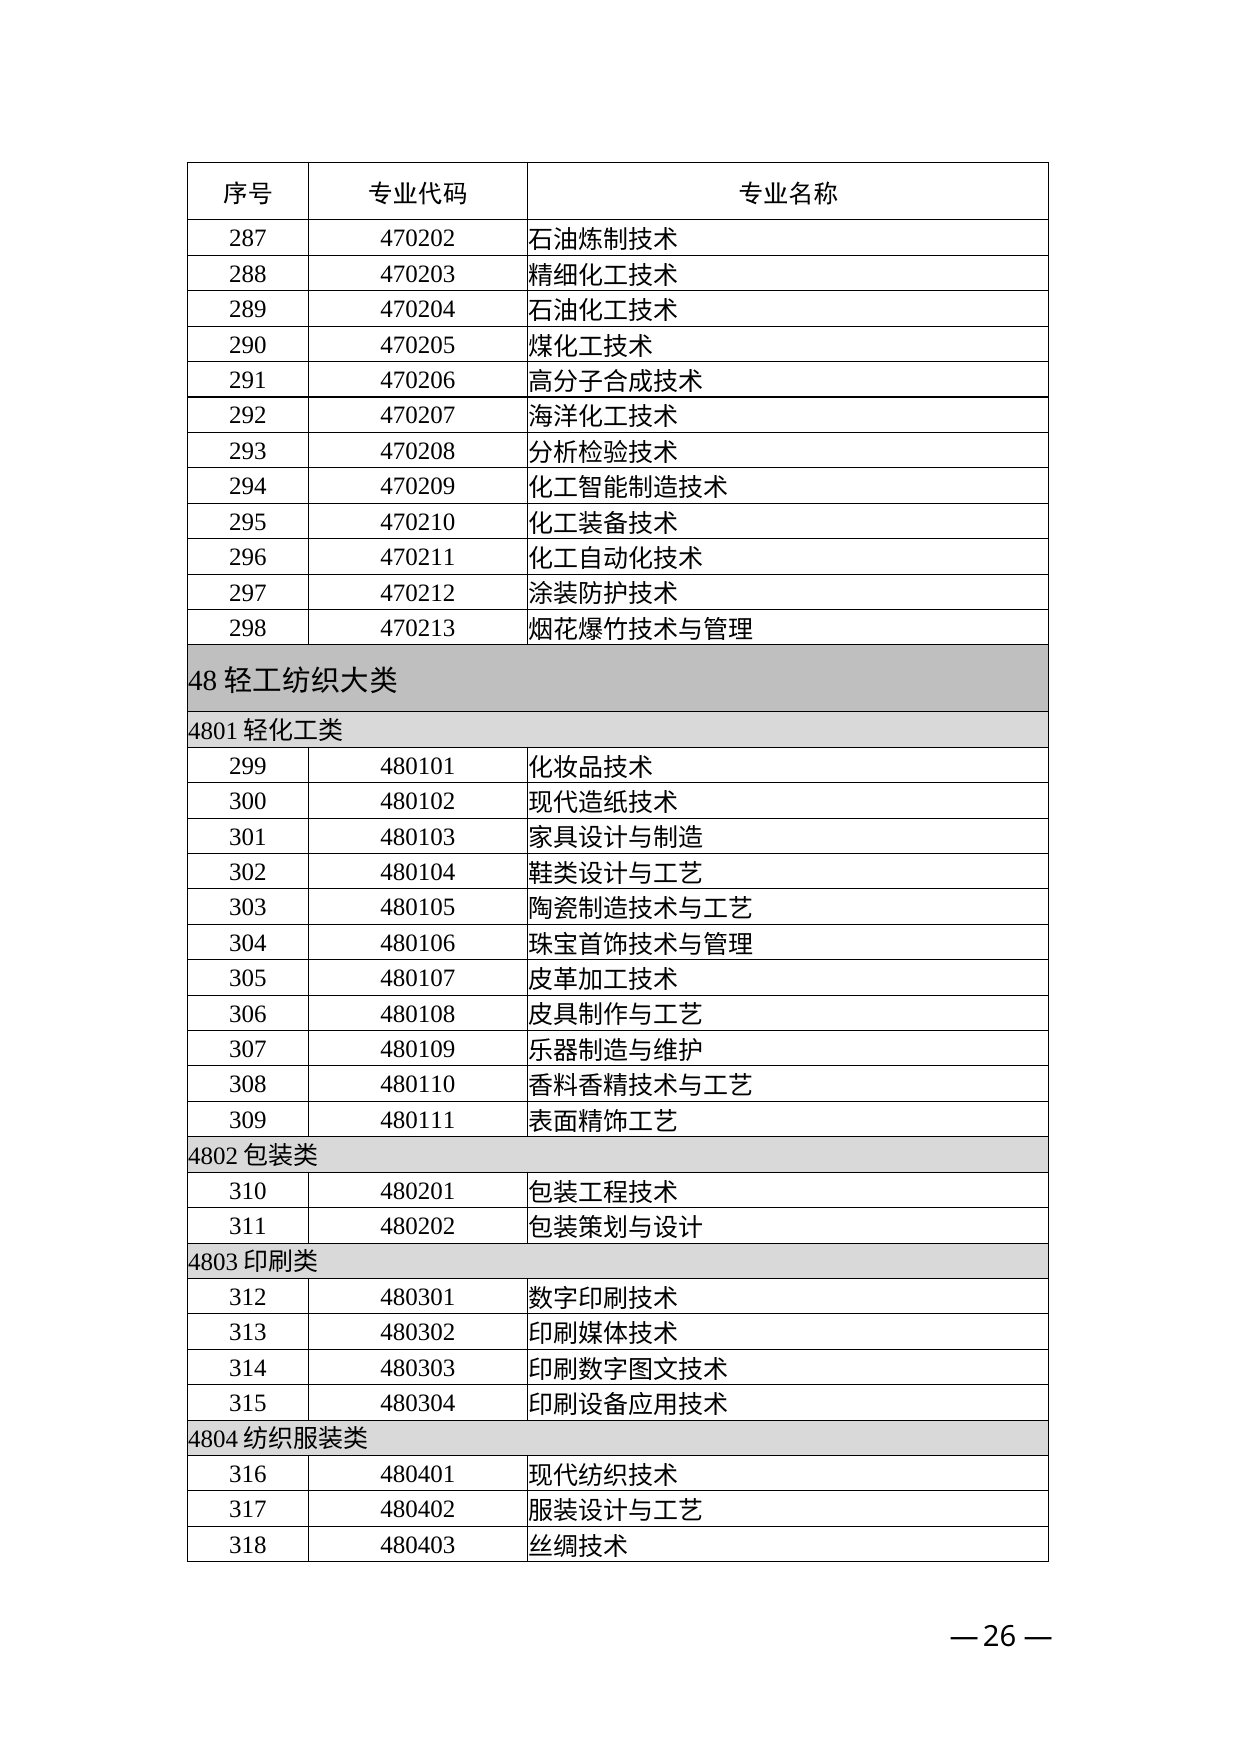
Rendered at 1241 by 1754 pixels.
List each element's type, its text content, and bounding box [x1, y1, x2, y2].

table_cell 302 [188, 854, 308, 888]
table_cell 丝绸技术 [528, 1527, 1048, 1561]
table_cell 313 [188, 1314, 308, 1349]
table_cell 精细化工技术 [528, 256, 1048, 290]
table_cell 470208 [309, 433, 527, 467]
table_cell 石油炼制技术 [528, 220, 1048, 255]
table_cell 470209 [309, 468, 527, 503]
table_cell 310 [188, 1173, 308, 1207]
table_cell 印刷数字图文技术 [528, 1350, 1048, 1384]
table_cell 317 [188, 1491, 308, 1526]
table_cell 303 [188, 889, 308, 924]
table_cell 292 [188, 398, 308, 432]
table_cell 298 [188, 610, 308, 644]
table_cell 480102 [309, 783, 527, 817]
table_header 专业名称 [528, 163, 1048, 219]
table_cell 石油化工技术 [528, 291, 1048, 326]
table_cell 312 [188, 1279, 308, 1313]
table_cell 309 [188, 1102, 308, 1136]
table_cell 480301 [309, 1279, 527, 1313]
table_cell 294 [188, 468, 308, 503]
table_cell 480110 [309, 1066, 527, 1101]
table_cell 470202 [309, 220, 527, 255]
table_header 序号 [188, 163, 308, 219]
table_cell 4802包装类 [188, 1137, 1048, 1172]
table_cell 306 [188, 996, 308, 1030]
table_cell 480302 [309, 1314, 527, 1349]
table_cell 480111 [309, 1102, 527, 1136]
table_header 专业代码 [309, 163, 527, 219]
table_cell 480107 [309, 960, 527, 994]
table_cell 300 [188, 783, 308, 817]
table_cell 480403 [309, 1527, 527, 1561]
table_cell 470207 [309, 398, 527, 432]
table_cell 470210 [309, 504, 527, 538]
table_cell 289 [188, 291, 308, 326]
table_cell 311 [188, 1208, 308, 1242]
table_cell 318 [188, 1527, 308, 1561]
table_cell 470203 [309, 256, 527, 290]
table_cell 316 [188, 1456, 308, 1490]
table_cell 珠宝首饰技术与管理 [528, 925, 1048, 959]
table_cell 服装设计与工艺 [528, 1491, 1048, 1526]
table_cell 鞋类设计与工艺 [528, 854, 1048, 888]
table_cell 307 [188, 1031, 308, 1065]
table_cell 480201 [309, 1173, 527, 1207]
table_cell 皮具制作与工艺 [528, 996, 1048, 1030]
table_cell 包装工程技术 [528, 1173, 1048, 1207]
table_cell 化工自动化技术 [528, 539, 1048, 573]
table_cell 印刷设备应用技术 [528, 1385, 1048, 1419]
table_cell 470212 [309, 575, 527, 609]
table_cell 290 [188, 327, 308, 361]
table_cell 现代纺织技术 [528, 1456, 1048, 1490]
table_cell 287 [188, 220, 308, 255]
table_cell 香料香精技术与工艺 [528, 1066, 1048, 1101]
table_cell 480108 [309, 996, 527, 1030]
table_cell 480402 [309, 1491, 527, 1526]
table_cell 297 [188, 575, 308, 609]
table_cell 480303 [309, 1350, 527, 1384]
table_cell 480304 [309, 1385, 527, 1419]
table_cell 305 [188, 960, 308, 994]
table_cell 烟花爆竹技术与管理 [528, 610, 1048, 644]
table_cell 293 [188, 433, 308, 467]
table_cell 480202 [309, 1208, 527, 1242]
table_cell 陶瓷制造技术与工艺 [528, 889, 1048, 924]
table_cell 化工智能制造技术 [528, 468, 1048, 503]
table_cell 470205 [309, 327, 527, 361]
table_cell 304 [188, 925, 308, 959]
table_cell 470206 [309, 362, 527, 396]
table_cell 分析检验技术 [528, 433, 1048, 467]
table_cell 化工装备技术 [528, 504, 1048, 538]
table_cell 480109 [309, 1031, 527, 1065]
table_cell 化妆品技术 [528, 748, 1048, 782]
table_cell 48轻工纺织大类 [188, 645, 1048, 711]
table_cell 480401 [309, 1456, 527, 1490]
table_cell 480105 [309, 889, 527, 924]
table_cell 288 [188, 256, 308, 290]
table_cell 煤化工技术 [528, 327, 1048, 361]
table_cell 乐器制造与维护 [528, 1031, 1048, 1065]
table_cell 数字印刷技术 [528, 1279, 1048, 1313]
table_cell 470213 [309, 610, 527, 644]
table_cell 480101 [309, 748, 527, 782]
table_cell 314 [188, 1350, 308, 1384]
table_cell 301 [188, 819, 308, 853]
table_cell 4803印刷类 [188, 1244, 1048, 1278]
table_cell 480104 [309, 854, 527, 888]
table_cell 高分子合成技术 [528, 362, 1048, 396]
table_cell 470204 [309, 291, 527, 326]
table_cell 480106 [309, 925, 527, 959]
table_cell 291 [188, 362, 308, 396]
table_cell 299 [188, 748, 308, 782]
table_cell 4801轻化工类 [188, 712, 1048, 747]
table_cell 涂装防护技术 [528, 575, 1048, 609]
table_cell 印刷媒体技术 [528, 1314, 1048, 1349]
table_cell 包装策划与设计 [528, 1208, 1048, 1242]
table_cell 家具设计与制造 [528, 819, 1048, 853]
table_cell 海洋化工技术 [528, 398, 1048, 432]
table_cell 470211 [309, 539, 527, 573]
table_cell 表面精饰工艺 [528, 1102, 1048, 1136]
table_cell 308 [188, 1066, 308, 1101]
table_cell 现代造纸技术 [528, 783, 1048, 817]
table_cell 480103 [309, 819, 527, 853]
table_cell 315 [188, 1385, 308, 1419]
table_cell 295 [188, 504, 308, 538]
table_cell 4804纺织服装类 [188, 1421, 1048, 1455]
table_cell 皮革加工技术 [528, 960, 1048, 994]
table_cell 296 [188, 539, 308, 573]
